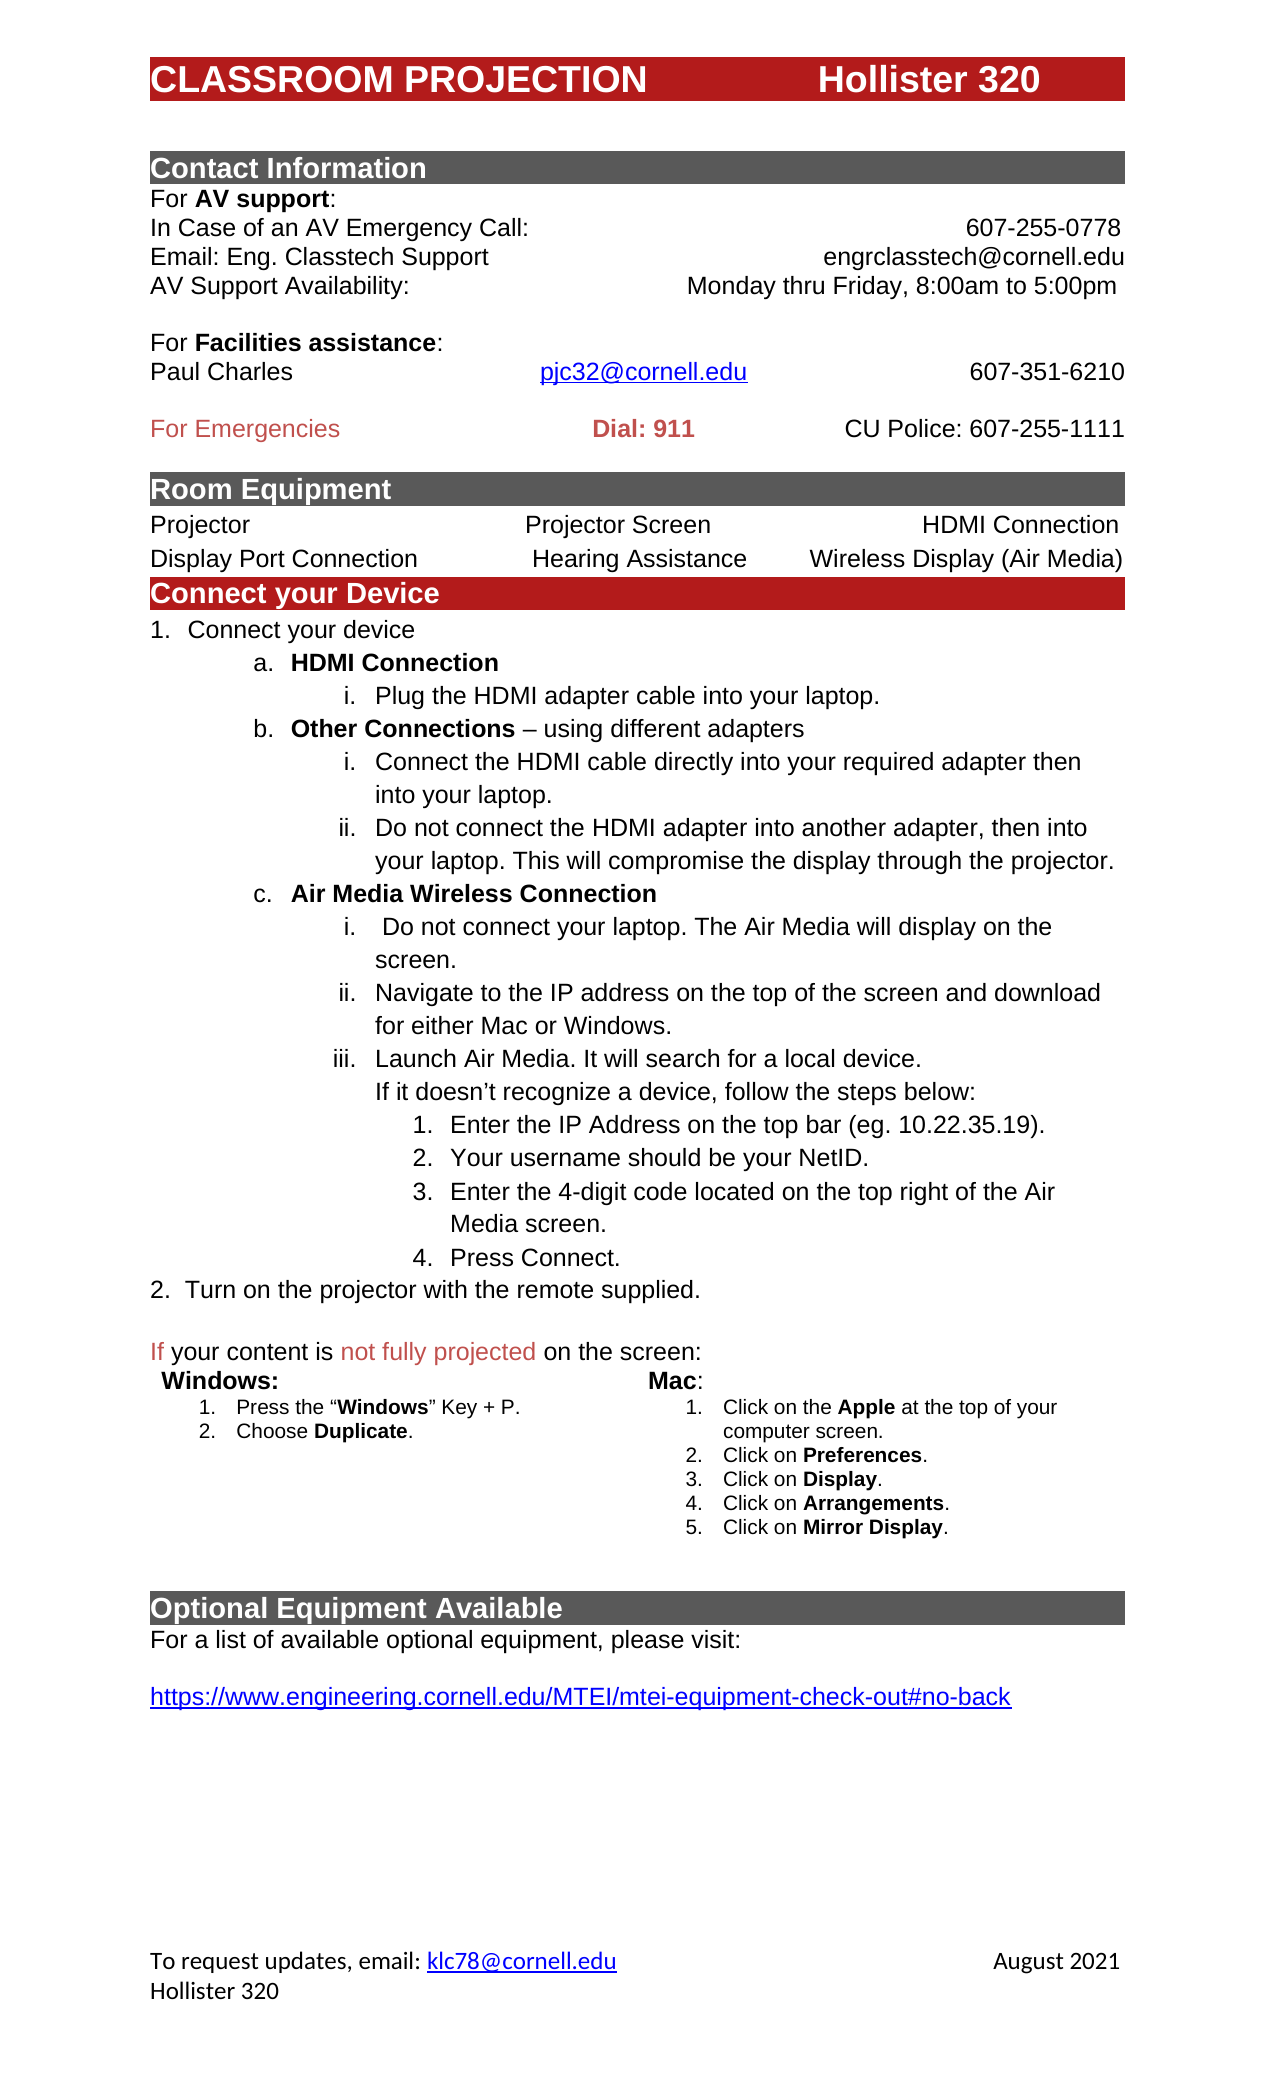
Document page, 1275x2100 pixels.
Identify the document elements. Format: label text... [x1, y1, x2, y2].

list Your username should be your NetID. [412, 1143, 1125, 1172]
text For AV support: [150, 184, 1125, 213]
table_header Windows: [150, 1366, 637, 1395]
list Do not connect the HDMI adapter into another adapter, then into your laptop. This will compromise the display through the projector. [356, 813, 1125, 875]
subtitle Connect your Device [150, 577, 1125, 610]
list HDMI Connection [253, 648, 1125, 677]
text https://www.engineering.cornell.edu/MTEI/mtei-equipment-check-out#no-back [150, 1682, 1125, 1711]
text Paul Charles pjc32@cornell.edu 607-351-6210 [150, 357, 1125, 386]
list Connect your device [150, 615, 1125, 644]
text If your content is not fully projected on the screen: [150, 1337, 1125, 1366]
table_cell Click on the Apple at the top of your computer screen. Click on Preferences. Click on Display. Click on Arrangements. Click on Mirror Display. [637, 1395, 1123, 1562]
text For Facilities assistance: [150, 328, 1125, 357]
list Do not connect your laptop. The Air Media will display on the screen. [356, 912, 1125, 974]
list If it doesn’t recognize a device, follow the steps below: [375, 1077, 1125, 1106]
table_cell Press the “Windows” Key + P. Choose Duplicate. [150, 1395, 637, 1562]
text For a list of available optional equipment, please visit: [150, 1625, 1125, 1653]
subtitle Room Equipment [150, 472, 1125, 506]
text Optional Equipment Available [150, 1591, 1125, 1625]
subtitle Contact Information [150, 151, 1125, 184]
list Navigate to the IP address on the top of the screen and download for either Mac or Windows. [356, 978, 1125, 1040]
list Press Connect. [412, 1242, 1125, 1271]
list Connect the HDMI cable directly into your required adapter then into your laptop. [356, 747, 1125, 809]
text 2. Turn on the projector with the remote supplied. [150, 1276, 1125, 1304]
text AV Support Availability: Monday thru Friday, 8:00am to 5:00pm [150, 271, 1125, 299]
table_header Mac: [637, 1366, 1123, 1395]
list Launch Air Media. It will search for a local device. [356, 1044, 1125, 1073]
text In Case of an AV Emergency Call: 607-255-0778 [150, 213, 1125, 242]
text Email: Eng. Classtech Support engrclasstech@cornell.edu [150, 242, 1125, 271]
list Other Connections – using different adapters [253, 714, 1125, 743]
list Enter the IP Address on the top bar (eg. 10.22.35.19). [412, 1110, 1125, 1139]
list Air Media Wireless Connection [253, 879, 1125, 908]
text For Emergencies Dial: 911 CU Police: 607-255-1111 [150, 414, 1125, 443]
text Projector Projector Screen HDMI Connection Display Port Connection Hearing Assistance Wireless Display (Air Media) [150, 511, 1125, 572]
list Enter the 4-digit code located on the top right of the Air Media screen. [412, 1176, 1125, 1238]
list Plug the HDMI adapter cable into your laptop. [356, 681, 1125, 710]
